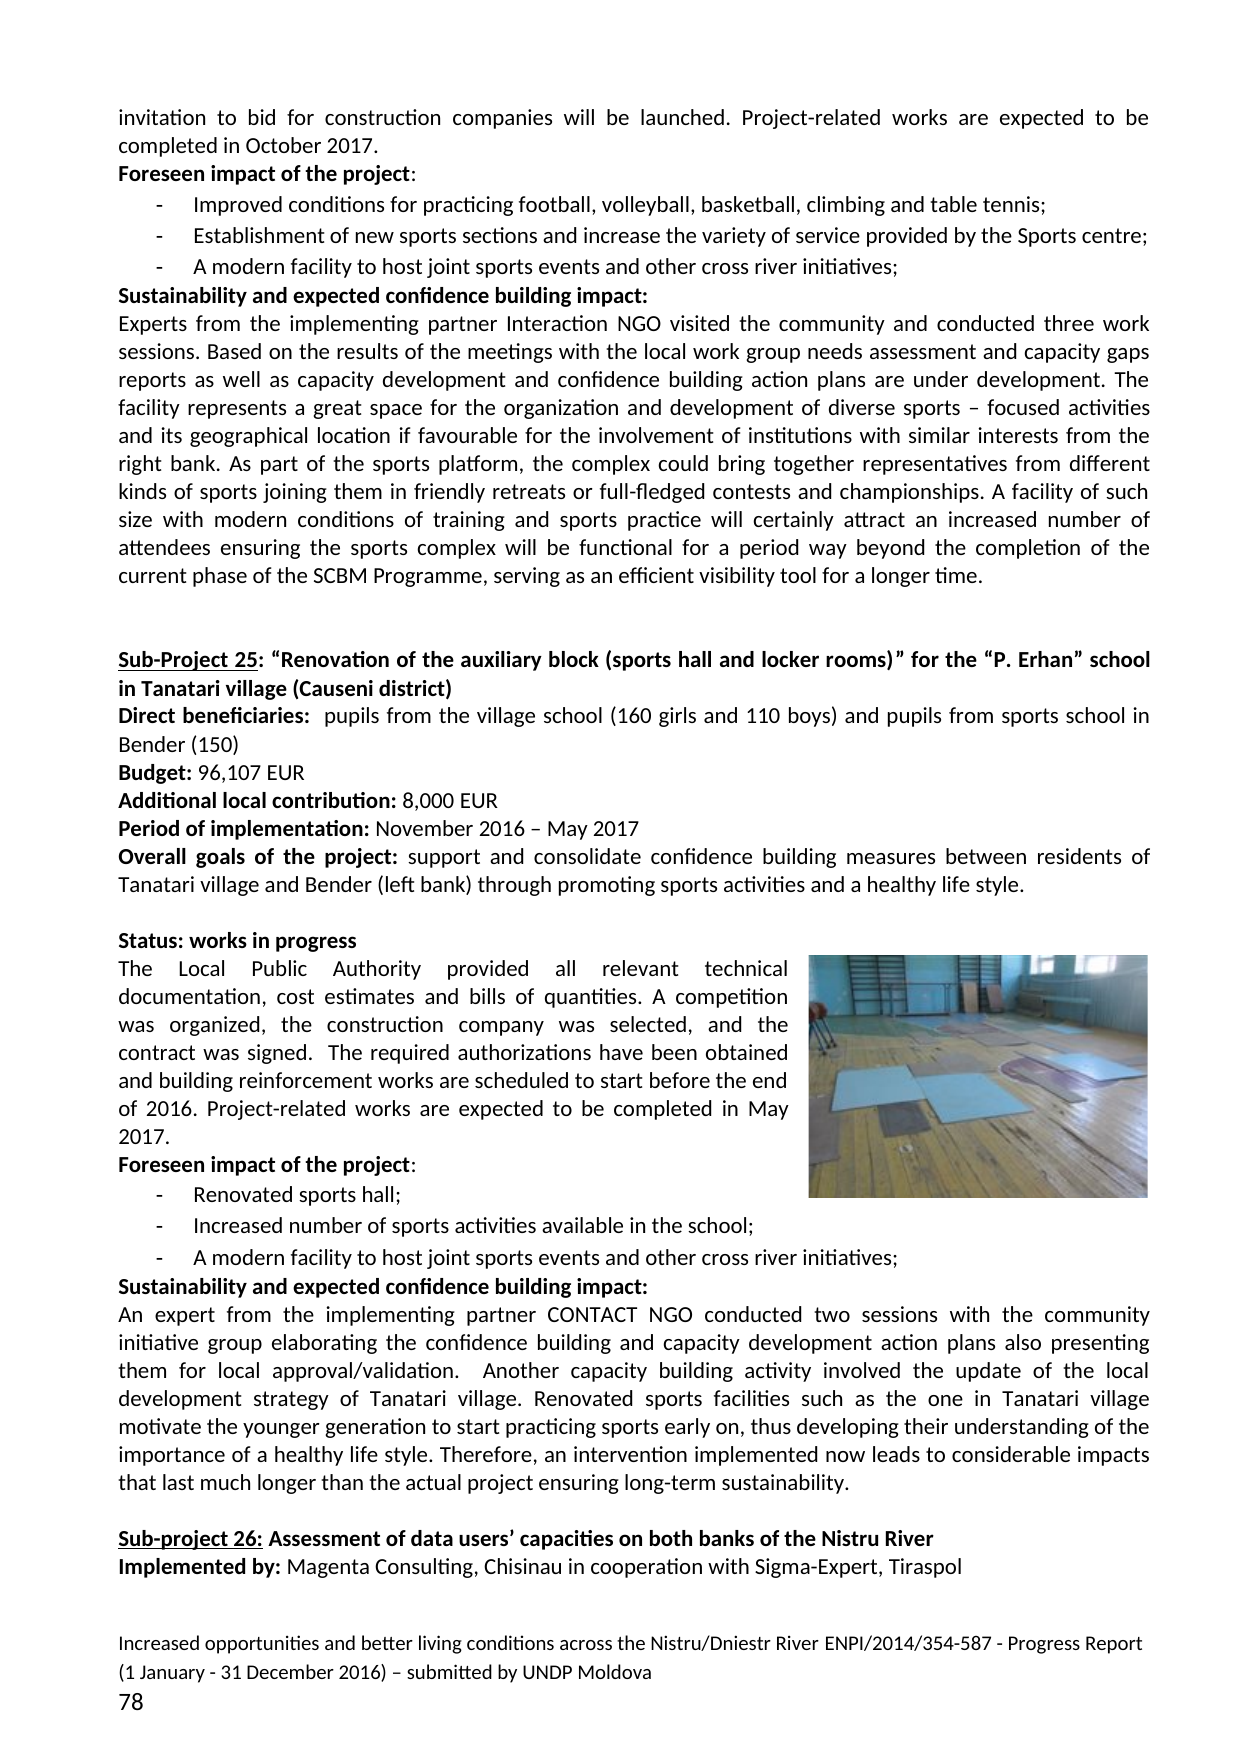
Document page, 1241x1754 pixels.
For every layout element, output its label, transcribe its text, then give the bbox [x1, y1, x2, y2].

text Sustainability and expected confidence building impact: [118, 1272, 1152, 1300]
list Improved conditions for practicing football, volleyball, basketball, climbing and table tennis; [156, 188, 1152, 219]
text Foreseen impact of the project: [118, 159, 1152, 188]
text Sustainability and expected confidence building impact: [118, 281, 1152, 309]
text Foreseen impact of the project: [118, 1150, 807, 1178]
text Status: works in progress [118, 926, 1152, 954]
text Sub-project 26: Assessment of data users’ capacities on both banks of the Nistru River [118, 1524, 1152, 1552]
text Sub-Project 25: “Renovation of the auxiliary block (sports hall and locker rooms)” for the “P. Erhan” school in Tanatari village (Causeni district) [118, 646, 1152, 702]
text An expert from the implementing partner CONTACT NGO conducted two sessions with the community initiative group elaborating the confidence building and capacity development action plans also presenting them for local approval/validation. Another capacity building activity involved the update of the local development strategy of Tanatari village. Renovated sports facilities such as the one in Tanatari village motivate the younger generation to start practicing sports early on, thus developing their understanding of the importance of a healthy life style. Therefore, an intervention implemented now leads to considerable impacts that last much longer than the actual project ensuring long-term sustainability. [118, 1300, 1152, 1496]
list Establishment of new sports sections and increase the variety of service provided by the Sports centre; [156, 219, 1152, 250]
list A modern facility to host joint sports events and other cross river initiatives; [156, 250, 1152, 281]
list Increased number of sports activities available in the school; [156, 1209, 1152, 1241]
text Period of implementation: November 2016 – May 2017 [118, 814, 1152, 842]
text Additional local contribution: 8,000 EUR [118, 786, 1152, 814]
picture [807, 955, 1147, 1196]
text Direct beneficiaries: pupils from the village school (160 girls and 110 boys) and pupils from sports school in Bender (150) [118, 702, 1152, 758]
text Budget: 96,107 EUR [118, 758, 1152, 786]
text Experts from the implementing partner Interaction NGO visited the community and conducted three work sessions. Based on the results of the meetings with the local work group needs assessment and capacity gaps reports as well as capacity development and confidence building action plans are under development. The facility represents a great space for the organization and development of diverse sports – focused activities and its geographical location if favourable for the involvement of institutions with similar interests from the right bank. As part of the sports platform, the complex could bring together representatives from different kinds of sports joining them in friendly retreats or full-fledged contests and championships. A facility of such size with modern conditions of training and sports practice will certainly attract an increased number of attendees ensuring the sports complex will be functional for a period way beyond the completion of the current phase of the SCBM Programme, serving as an efficient visibility tool for a longer time. [118, 309, 1152, 589]
text Overall goals of the project: support and consolidate confidence building measures between residents of Tanatari village and Bender (left bank) through promoting sports activities and a healthy life style. [118, 842, 1152, 898]
text Implemented by: Magenta Consulting, Chisinau in cooperation with Sigma-Expert, Tiraspol [118, 1552, 1152, 1580]
list Renovated sports hall; [156, 1178, 1152, 1209]
list A modern facility to host joint sports events and other cross river initiatives; [156, 1241, 1152, 1272]
